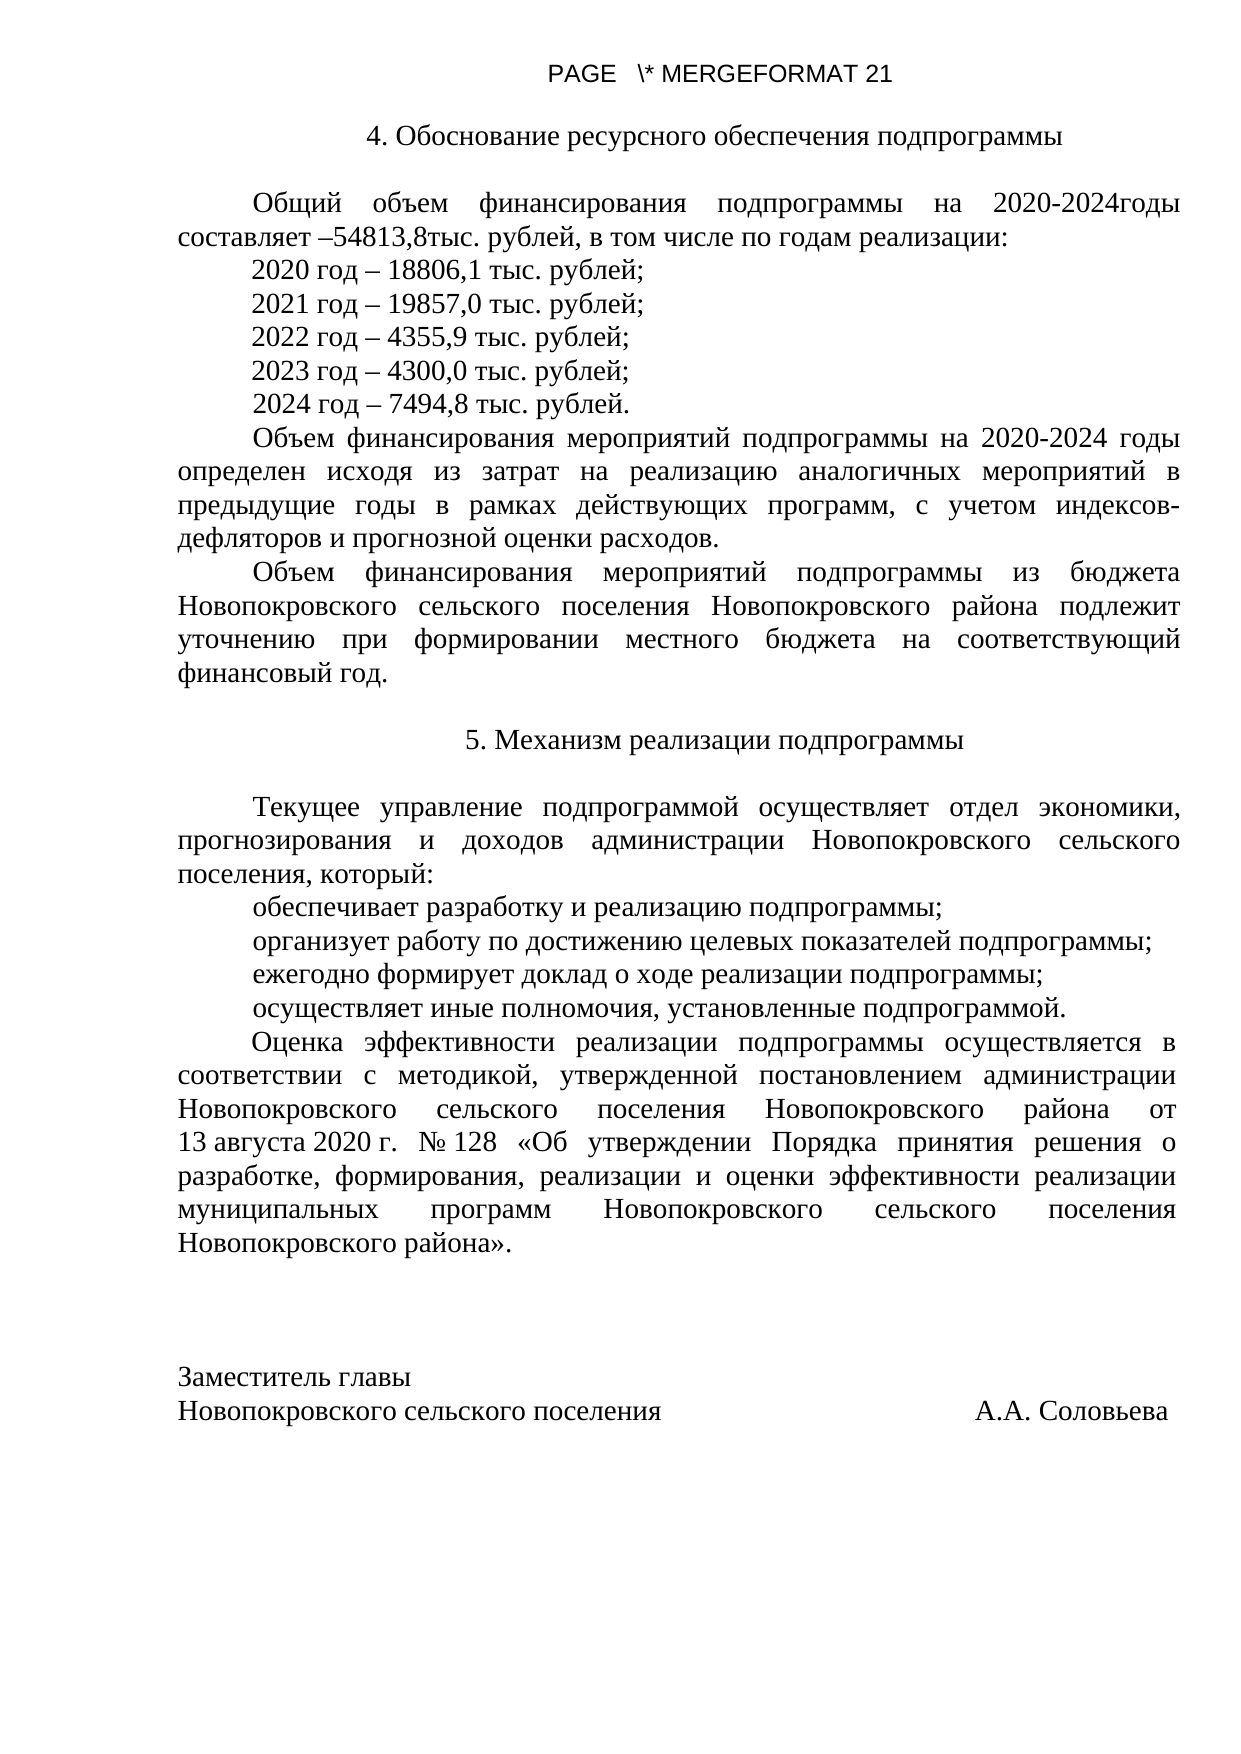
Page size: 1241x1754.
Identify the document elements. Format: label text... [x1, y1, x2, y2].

subtitle 5. Механизм реализации подпрограммы [177, 722, 1177, 755]
text Новопокровского сельского поселения А.А. Соловьева [177, 1393, 1177, 1426]
text Объем финансирования мероприятий подпрограммы из бюджета Новопокровского сельского поселения Новопокровского района подлежит уточнению при формировании местного бюджета на соответствующий финансовый год. [177, 554, 1181, 688]
text 2024 год – 7494,8 тыс. рублей. [177, 386, 1181, 420]
text Оценка эффективности реализации подпрограммы осуществляется в соответствии с методикой, утвержденной постановлением администрации Новопокровского сельского поселения Новопокровского района от 13 августа 2020 г. № 128 «Об утверждении Порядка принятия решения о разработке, формирования, реализации и оценки эффективности реализации муниципальных программ Новопокровского сельского поселения Новопокровского района». [177, 1024, 1177, 1258]
text обеспечивает разработку и реализацию подпрограммы; [177, 889, 1181, 923]
text 2023 год – 4300,0 тыс. рублей; [177, 353, 1177, 386]
text организует работу по достижению целевых показателей подпрограммы; [177, 923, 1181, 957]
text Объем финансирования мероприятий подпрограммы на 2020-2024 годы определен исходя из затрат на реализацию аналогичных мероприятий в предыдущие годы в рамках действующих программ, с учетом индексов-дефляторов и прогнозной оценки расходов. [177, 420, 1181, 554]
text ежегодно формирует доклад о ходе реализации подпрограммы; [177, 957, 1181, 990]
text Текущее управление подпрограммой осуществляет отдел экономики, прогнозирования и доходов администрации Новопокровского сельского поселения, который: [177, 789, 1181, 889]
text Заместитель главы [177, 1359, 1177, 1393]
text 2021 год – 19857,0 тыс. рублей; [177, 286, 1177, 319]
text Общий объем финансирования подпрограммы на 2020-2024годы составляет –54813,8тыс. рублей, в том числе по годам реализации: [177, 185, 1181, 252]
text 2020 год – 18806,1 тыс. рублей; [177, 252, 1177, 286]
subtitle 4. Обоснование ресурсного обеспечения подпрограммы [177, 118, 1177, 152]
text 2022 год – 4355,9 тыс. рублей; [177, 319, 1177, 353]
text осуществляет иные полномочия, установленные подпрограммой. [177, 990, 1181, 1024]
